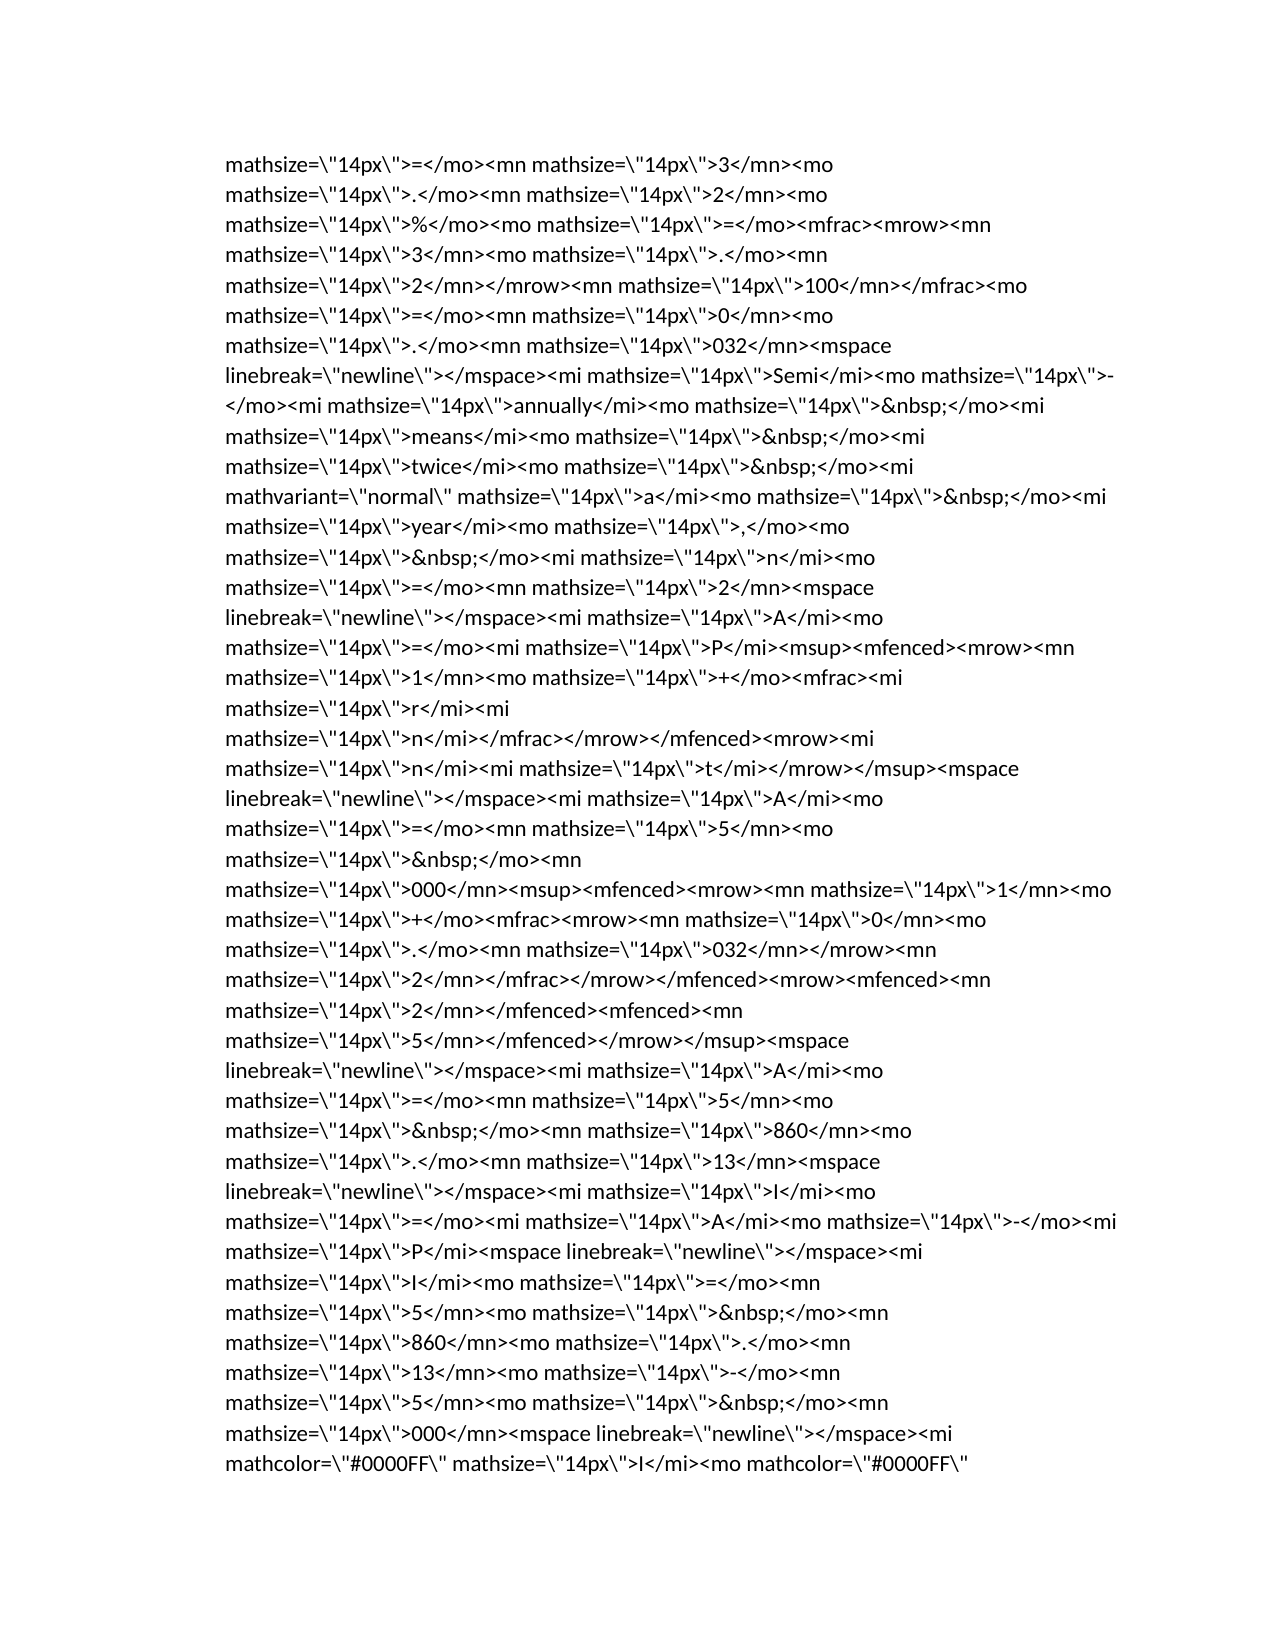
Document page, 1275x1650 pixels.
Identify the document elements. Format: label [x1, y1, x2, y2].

text [225, 150, 1125, 1477]
